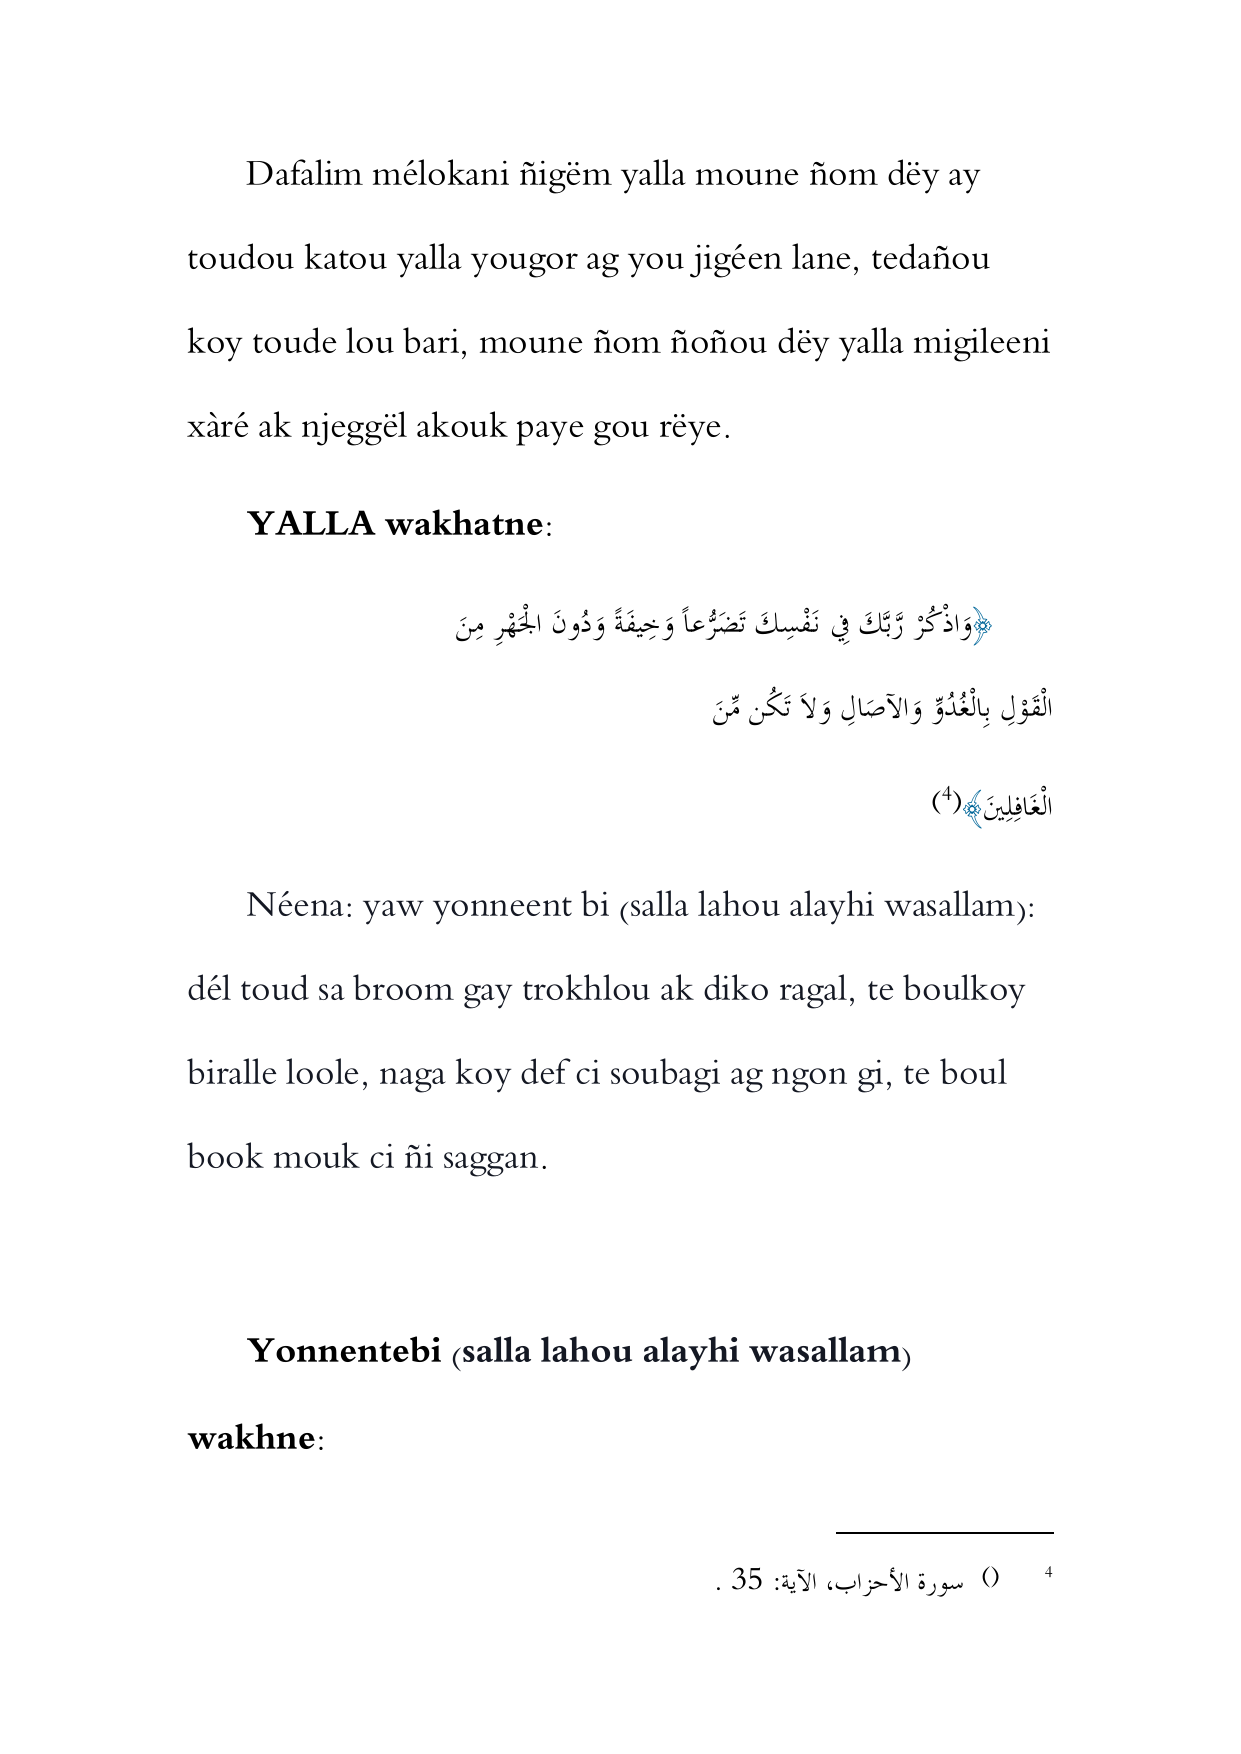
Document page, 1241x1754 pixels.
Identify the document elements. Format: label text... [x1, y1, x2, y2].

text Dafalim mélokani ñigëm yalla moune ñom dëy ay toudou katou yalla yougor ag you jigéen lane, tedañou koy toude lou bari, moune ñom ñoñou dëy yalla migileeni xàré ak njeggël akouk paye gou rëye. [187, 150, 1053, 458]
text Yonnentebi (salla lahou alayhi wasallam) wakhne: [187, 1326, 1053, 1470]
text YALLA wakhatne: [187, 499, 1053, 556]
text Néena: yaw yonneent bi (salla lahou alayhi wasallam): dél toud sa broom gay trokhlou ak diko ragal, te boulkoy biralle loole, naga koy def ci soubagi ag ngon gi, te boul book mouk ci ñi saggan. [187, 881, 1053, 1189]
text ﴿وَاذْكُرْ رَّبَّكَ فِي نَفْسِكَ تَضَرُّعاً وَخِيفَةً وَدُونَ الْجَهْرِ مِنَ الْقَوْلِ بِالْغُدُوِّ وَالآصَالِ وَلاَ تَكُن مِّنَ الْغَافِلِينَ﴾() [187, 597, 1053, 836]
